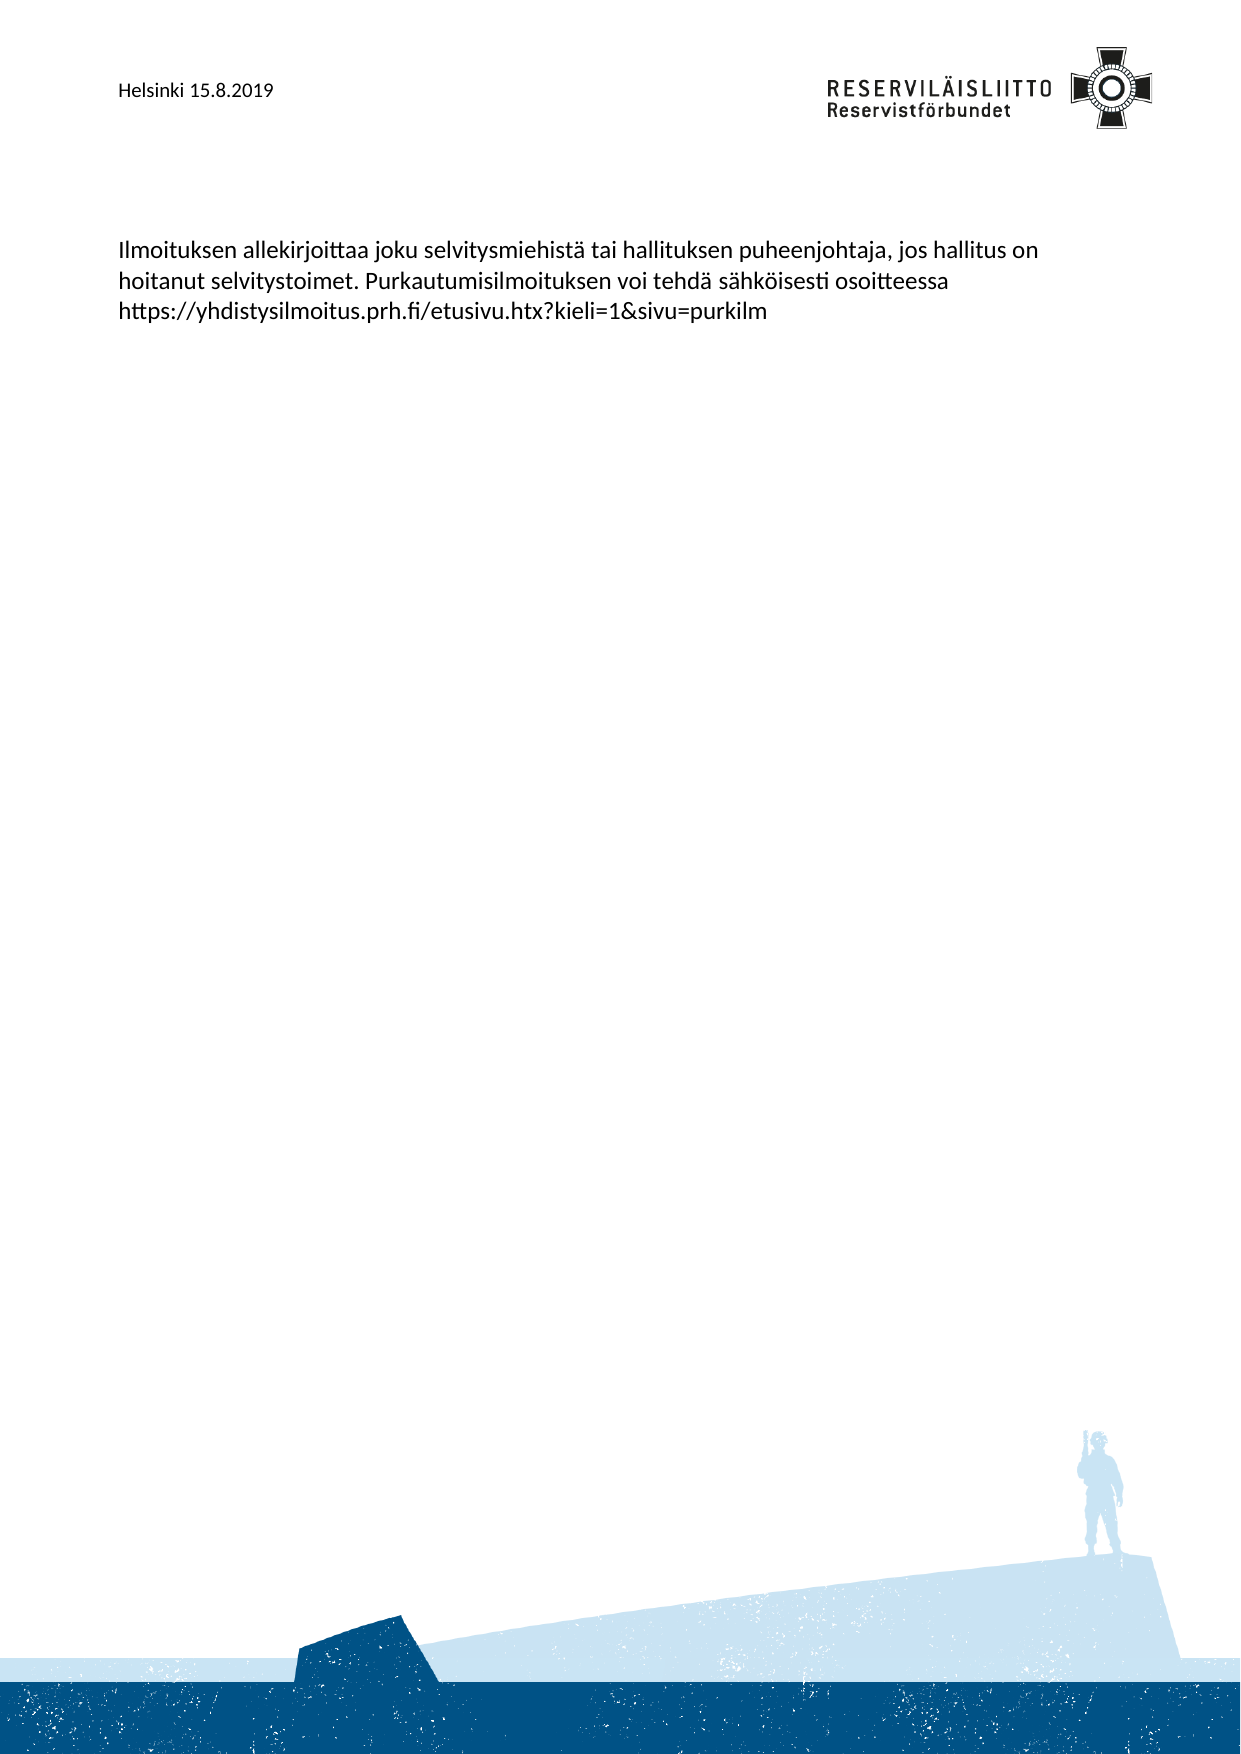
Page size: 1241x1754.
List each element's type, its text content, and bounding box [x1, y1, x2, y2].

picture [0, 1370, 1241, 1754]
text Ilmoituksen allekirjoittaa joku selvitysmiehistä tai hallituksen puheenjohtaja, jos hallitus on hoitanut selvitystoimet. Purkautumisilmoituksen voi tehdä sähköisesti osoitteessa https://yhdistysilmoitus.prh.fi/etusivu.htx?kieli=1&sivu=purkilm [118, 234, 1122, 326]
picture [828, 47, 1153, 129]
